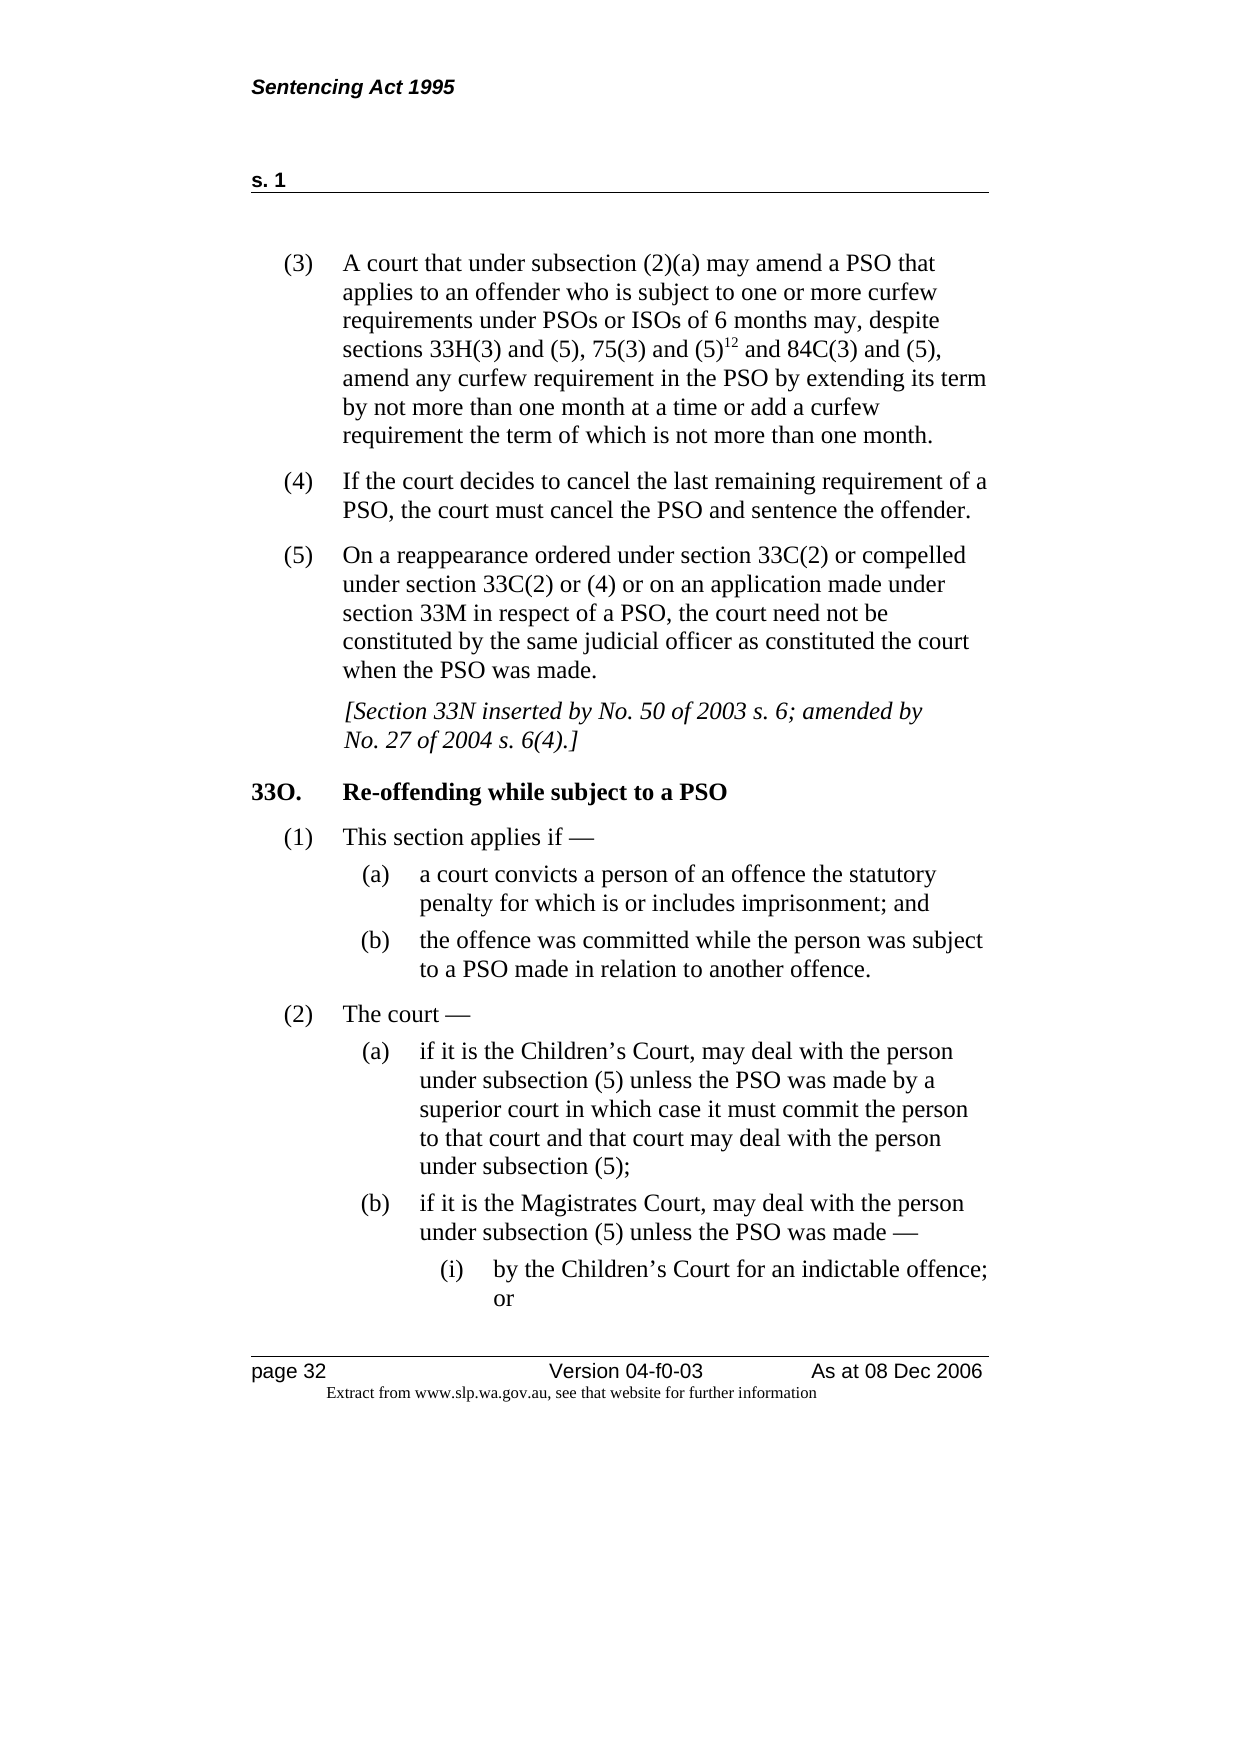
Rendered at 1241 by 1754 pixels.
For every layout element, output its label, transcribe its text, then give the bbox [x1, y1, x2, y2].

text (a) if it is the Children’s Court, may deal with the person under subsection (5) unless the PSO was made by a superior court in which case it must commit the person to that court and that court may deal with the person under subsection (5); [251, 1036, 989, 1180]
text (b) if it is the Magistrates Court, may deal with the person under subsection (5) unless the PSO was made — [251, 1188, 989, 1246]
text (a) a court convicts a person of an offence the statutory penalty for which is or includes imprisonment; and [251, 859, 989, 917]
text (4) If the court decides to cancel the last remaining requirement of a PSO, the court must cancel the PSO and sentence the offender. [251, 466, 989, 523]
text (1) This section applies if — [251, 822, 989, 851]
text (i) by the Children’s Court for an indictable offence; or [251, 1254, 989, 1312]
text (2) The court — [251, 999, 989, 1028]
text (b) the offence was committed while the person was subject to a PSO made in relation to another offence. [251, 925, 989, 983]
text (3) A court that under subsection (2)(a) may amend a PSO that applies to an offender who is subject to one or more curfew requirements under PSOs or ISOs of 6 months may, despite sections 33H(3) and (5), 75(3) and (5)12 and 84C(3) and (5), amend any curfew requirement in the PSO by extending its term by not more than one month at a time or add a curfew requirement the term of which is not more than one month. [251, 248, 989, 449]
text [Section 33N inserted by No. 50 of 2003 s. 6; amended by No. 27 of 2004 s. 6(4).] [251, 696, 989, 754]
text (5) On a reappearance ordered under section 33C(2) or compelled under section 33C(2) or (4) or on an application made under section 33M in respect of a PSO, the court need not be constituted by the same judicial officer as constituted the court when the PSO was made. [251, 540, 989, 684]
subtitle 33O. Re-offending while subject to a PSO [251, 777, 989, 806]
